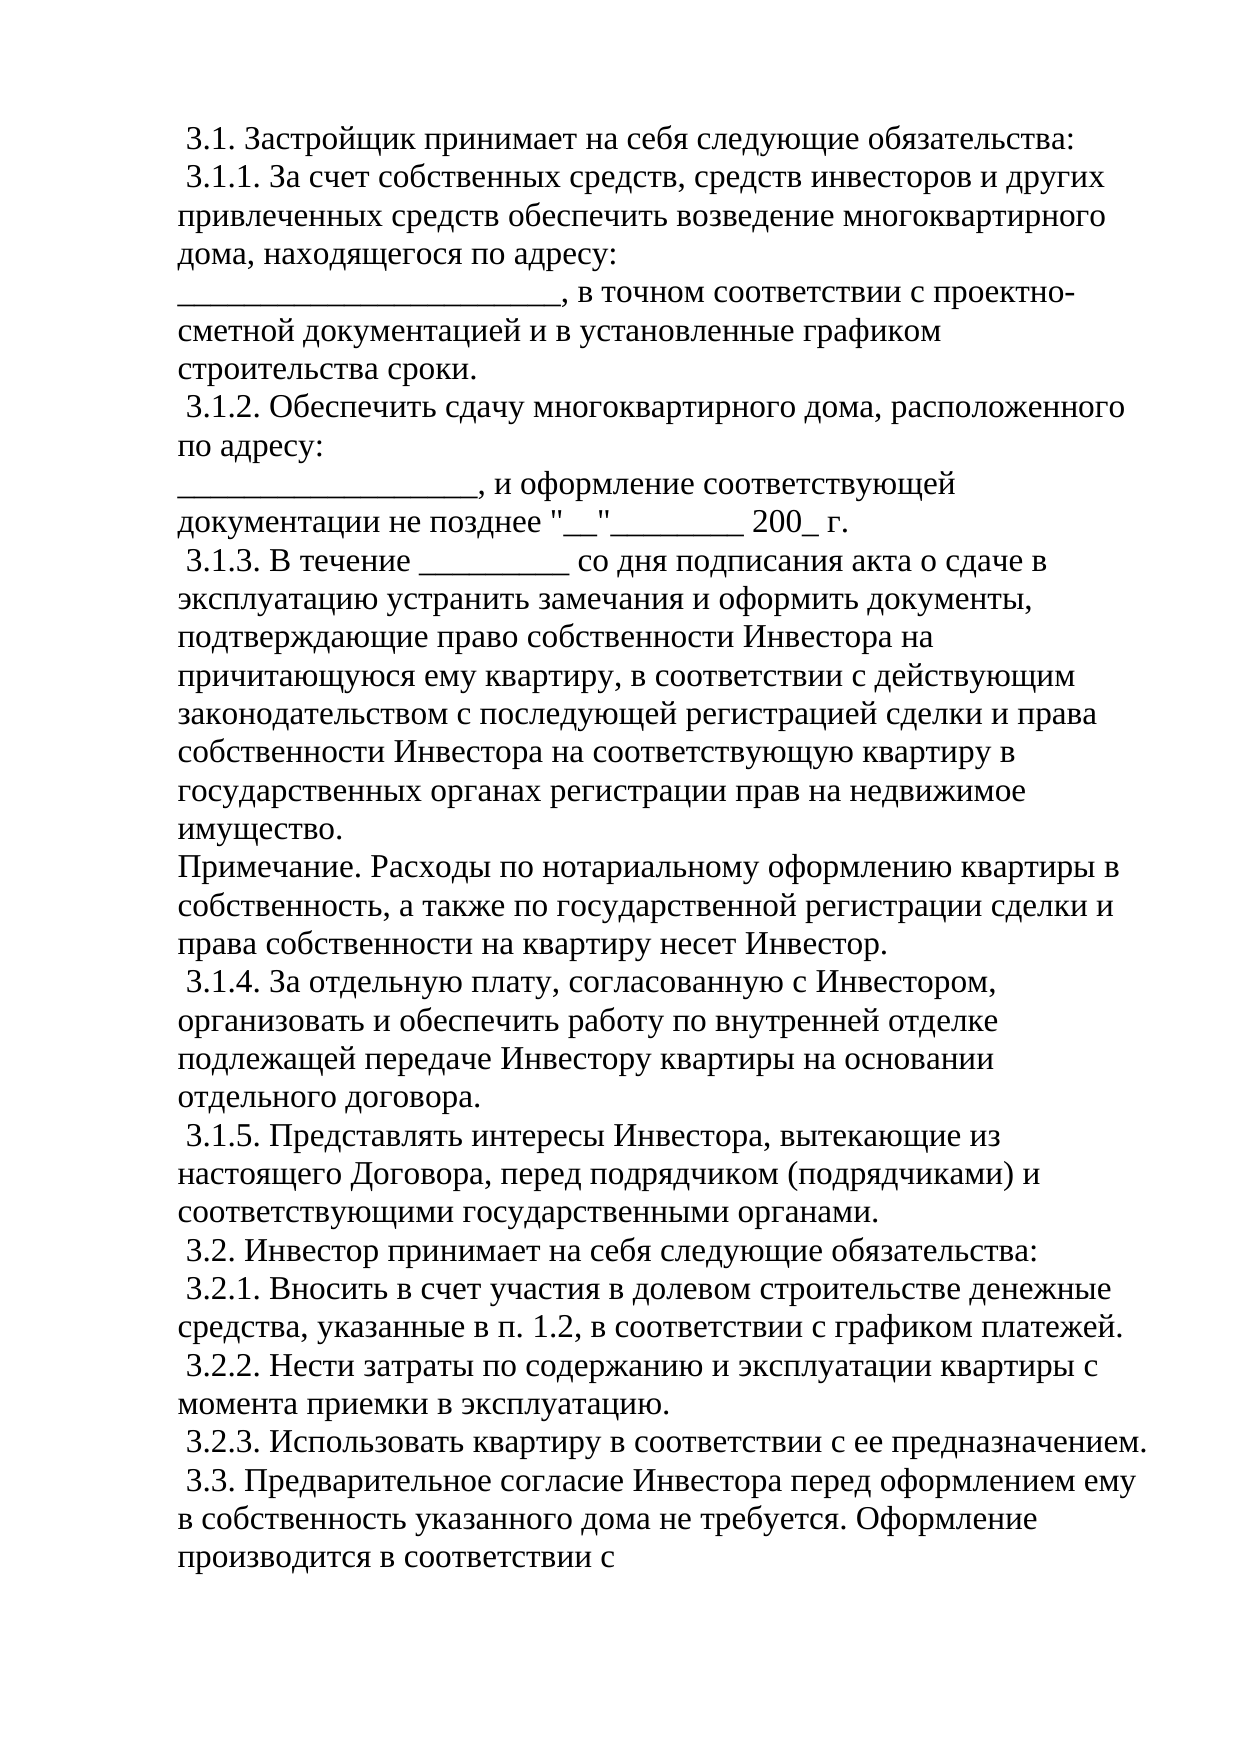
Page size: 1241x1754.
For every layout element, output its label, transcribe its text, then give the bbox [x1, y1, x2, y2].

text 3.1.3. В течение _________ со дня подписания акта о сдаче в эксплуатацию устранить замечания и оформить документы, подтверждающие право собственности Инвестора на причитающуюся ему квартиру, в соответствии с действующим законодательством с последующей регистрацией сделки и права собственности Инвестора на соответствующую квартиру в государственных органах регистрации прав на недвижимое имущество. [177, 540, 1152, 846]
text _______________________, в точном соответствии с проектно-сметной документацией и в установленные графиком строительства сроки. [177, 271, 1152, 386]
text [177, 118, 1152, 271]
text 3.1.4. За отдельную плату, согласованную с Инвестором, организовать и обеспечить работу по внутренней отделке подлежащей передаче Инвестору квартиры на основании отдельного договора. [177, 961, 1152, 1115]
text 3.2. Инвестор принимает на себя следующие обязательства: 3.2.1. Вносить в счет участия в долевом строительстве денежные средства, указанные в п. 1.2, в соответствии с графиком платежей. [177, 1230, 1152, 1345]
text 3.2.2. Нести затраты по содержанию и эксплуатации квартиры с момента приемки в эксплуатацию. [177, 1345, 1152, 1421]
text 3.1.2. Обеспечить сдачу многоквартирного дома, расположенного по адресу: [177, 386, 1152, 463]
text 3.2.3. Использовать квартиру в соответствии с ее предназначением. 3.3. Предварительное согласие Инвестора перед оформлением ему в собственность указанного дома не требуется. Оформление производится в соответствии с [177, 1421, 1152, 1575]
text 3.1.5. Представлять интересы Инвестора, вытекающие из настоящего Договора, перед подрядчиком (подрядчиками) и соответствующими государственными органами. [177, 1115, 1152, 1230]
text __________________, и оформление соответствующей документации не позднее "__"________ 200_ г. [177, 463, 1152, 540]
text Примечание. Расходы по нотариальному оформлению квартиры в собственность, а также по государственной регистрации сделки и права собственности на квартиру несет Инвестор. [177, 846, 1152, 961]
